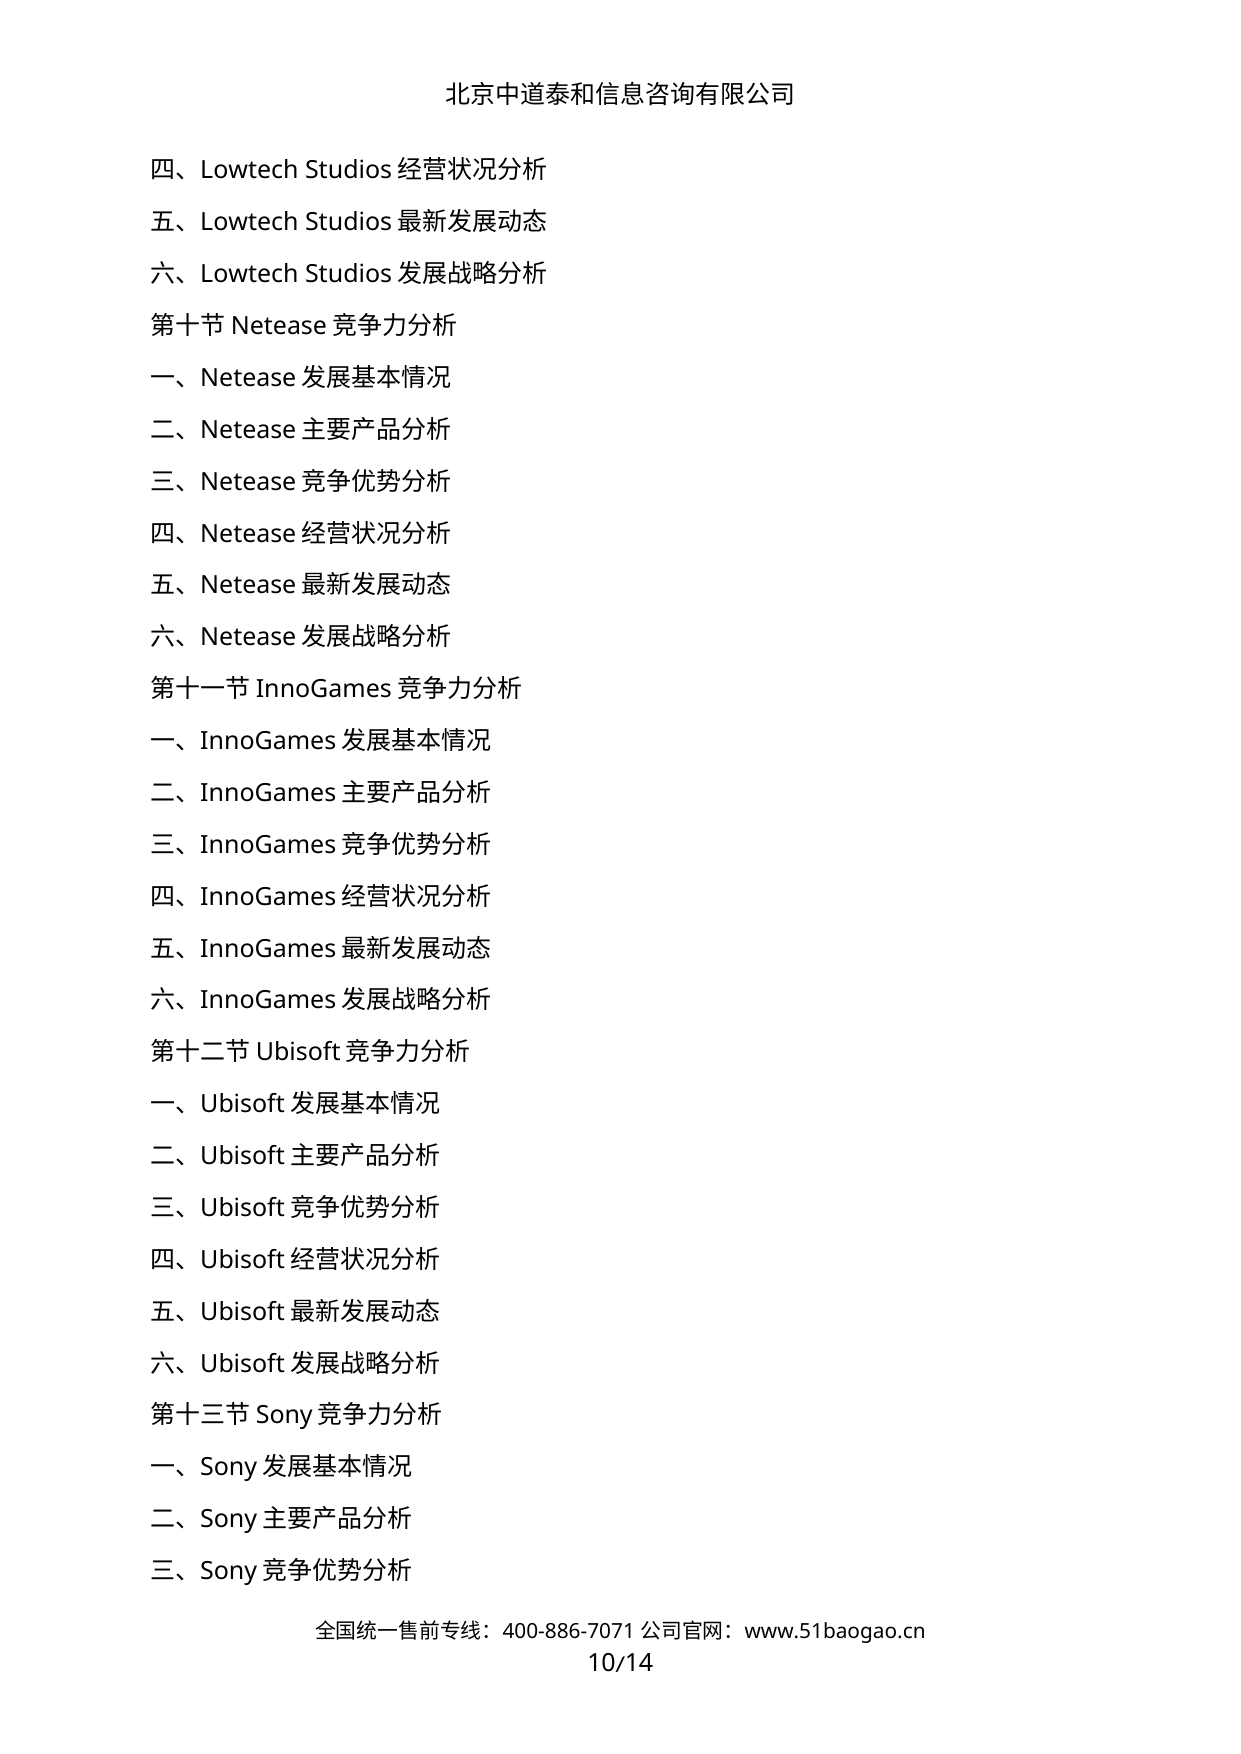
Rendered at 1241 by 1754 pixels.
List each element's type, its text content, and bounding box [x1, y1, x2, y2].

text 二、Sony主要产品分析 [150, 1499, 1090, 1535]
text 三、InnoGames竞争优势分析 [150, 824, 1090, 861]
text 四、Lowtech Studios经营状况分析 [150, 150, 1090, 186]
text 一、Netease发展基本情况 [150, 357, 1090, 394]
text 二、InnoGames主要产品分析 [150, 772, 1090, 809]
text 五、Lowtech Studios最新发展动态 [150, 202, 1090, 238]
text 四、Ubisoft经营状况分析 [150, 1239, 1090, 1276]
text 三、Ubisoft竞争优势分析 [150, 1187, 1090, 1224]
text 一、Sony发展基本情况 [150, 1447, 1090, 1483]
text 一、Ubisoft发展基本情况 [150, 1084, 1090, 1120]
text 三、Sony竞争优势分析 [150, 1551, 1090, 1587]
text 六、Ubisoft发展战略分析 [150, 1343, 1090, 1379]
text 一、InnoGames发展基本情况 [150, 721, 1090, 757]
text 第十三节 Sony竞争力分析 [150, 1395, 1090, 1431]
text 第十一节 InnoGames竞争力分析 [150, 669, 1090, 705]
text 三、Netease竞争优势分析 [150, 461, 1090, 497]
text 第十节 Netease竞争力分析 [150, 306, 1090, 342]
text 第十二节 Ubisoft竞争力分析 [150, 1032, 1090, 1068]
text 二、Netease主要产品分析 [150, 409, 1090, 446]
text 五、InnoGames最新发展动态 [150, 928, 1090, 964]
text 六、Netease发展战略分析 [150, 617, 1090, 653]
text 五、Netease最新发展动态 [150, 565, 1090, 601]
text 五、Ubisoft最新发展动态 [150, 1291, 1090, 1327]
text 六、InnoGames发展战略分析 [150, 980, 1090, 1016]
text 六、Lowtech Studios发展战略分析 [150, 254, 1090, 290]
text 四、InnoGames经营状况分析 [150, 876, 1090, 912]
text 四、Netease经营状况分析 [150, 513, 1090, 549]
text 二、Ubisoft主要产品分析 [150, 1136, 1090, 1172]
